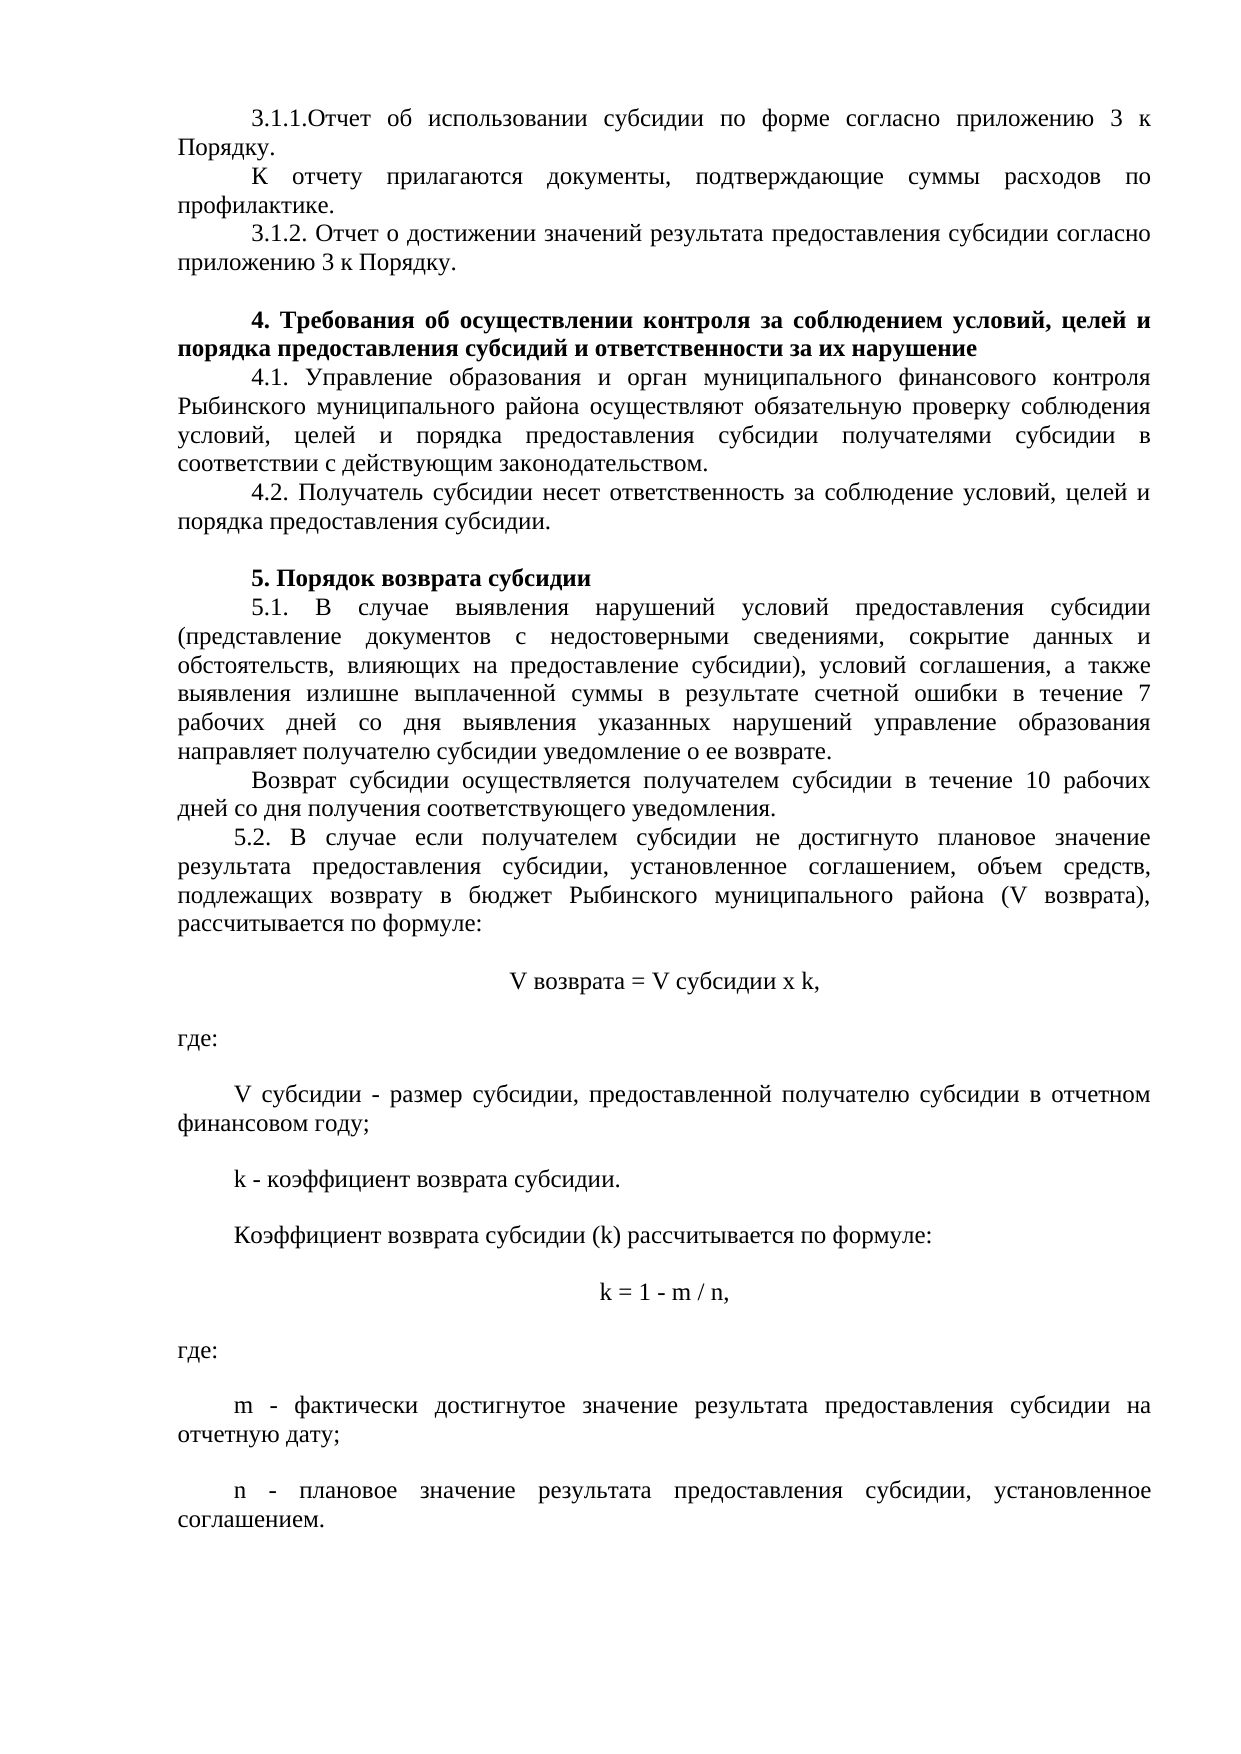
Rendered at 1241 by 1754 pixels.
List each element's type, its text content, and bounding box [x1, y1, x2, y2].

title 3.1.2. Отчет о достижении значений результата предоставления субсидии согласно приложению 3 к Порядку. [177, 218, 1152, 276]
text k = 1 - m / n, [177, 1277, 1152, 1306]
text 4.1. Управление образования и орган муниципального финансового контроля Рыбинского муниципального района осуществляют обязательную проверку соблюдения условий, целей и порядка предоставления субсидии получателями субсидии в соответствии с действующим законодательством. [177, 362, 1152, 477]
text 5.2. В случае если получателем субсидии не достигнуто плановое значение результата предоставления субсидии, установленное соглашением, объем средств, подлежащих возврату в бюджет Рыбинского муниципального района (V возврата), рассчитывается по формуле: [177, 822, 1152, 937]
text V субсидии - размер субсидии, предоставленной получателю субсидии в отчетном финансовом году; [177, 1079, 1152, 1137]
text где: [177, 1023, 1152, 1052]
title 4. Требования об осуществлении контроля за соблюдением условий, целей и порядка предоставления субсидий и ответственности за их нарушение [177, 305, 1152, 362]
text 4.2. Получатель субсидии несет ответственность за соблюдение условий, целей и порядка предоставления субсидии. [177, 477, 1152, 535]
text m - фактически достигнутое значение результата предоставления субсидии на отчетную дату; [177, 1391, 1152, 1448]
text где: [177, 1335, 1152, 1363]
text Коэффициент возврата субсидии (k) рассчитывается по формуле: [177, 1220, 1152, 1248]
text К отчету прилагаются документы, подтверждающие суммы расходов по профилактике. [177, 161, 1152, 218]
text Возврат субсидии осуществляется получателем субсидии в течение 10 рабочих дней со дня получения соответствующего уведомления. [177, 765, 1152, 822]
text k - коэффициент возврата субсидии. [177, 1164, 1152, 1193]
text 5. Порядок возврата субсидии [177, 563, 1152, 592]
text V возврата = V субсидии x k, [177, 966, 1152, 995]
text n - плановое значение результата предоставления субсидии, установленное соглашением. [177, 1475, 1152, 1533]
text 5.1. В случае выявления нарушений условий предоставления субсидии (представление документов с недостоверными сведениями, сокрытие данных и обстоятельств, влияющих на предоставление субсидии), условий соглашения, а также выявления излишне выплаченной суммы в результате счетной ошибки в течение 7 рабочих дней со дня выявления указанных нарушений управление образования направляет получателю субсидии уведомление о ее возврате. [177, 592, 1152, 765]
text 3.1.1.Отчет об использовании субсидии по форме согласно приложению 3 к Порядку. [177, 103, 1152, 161]
